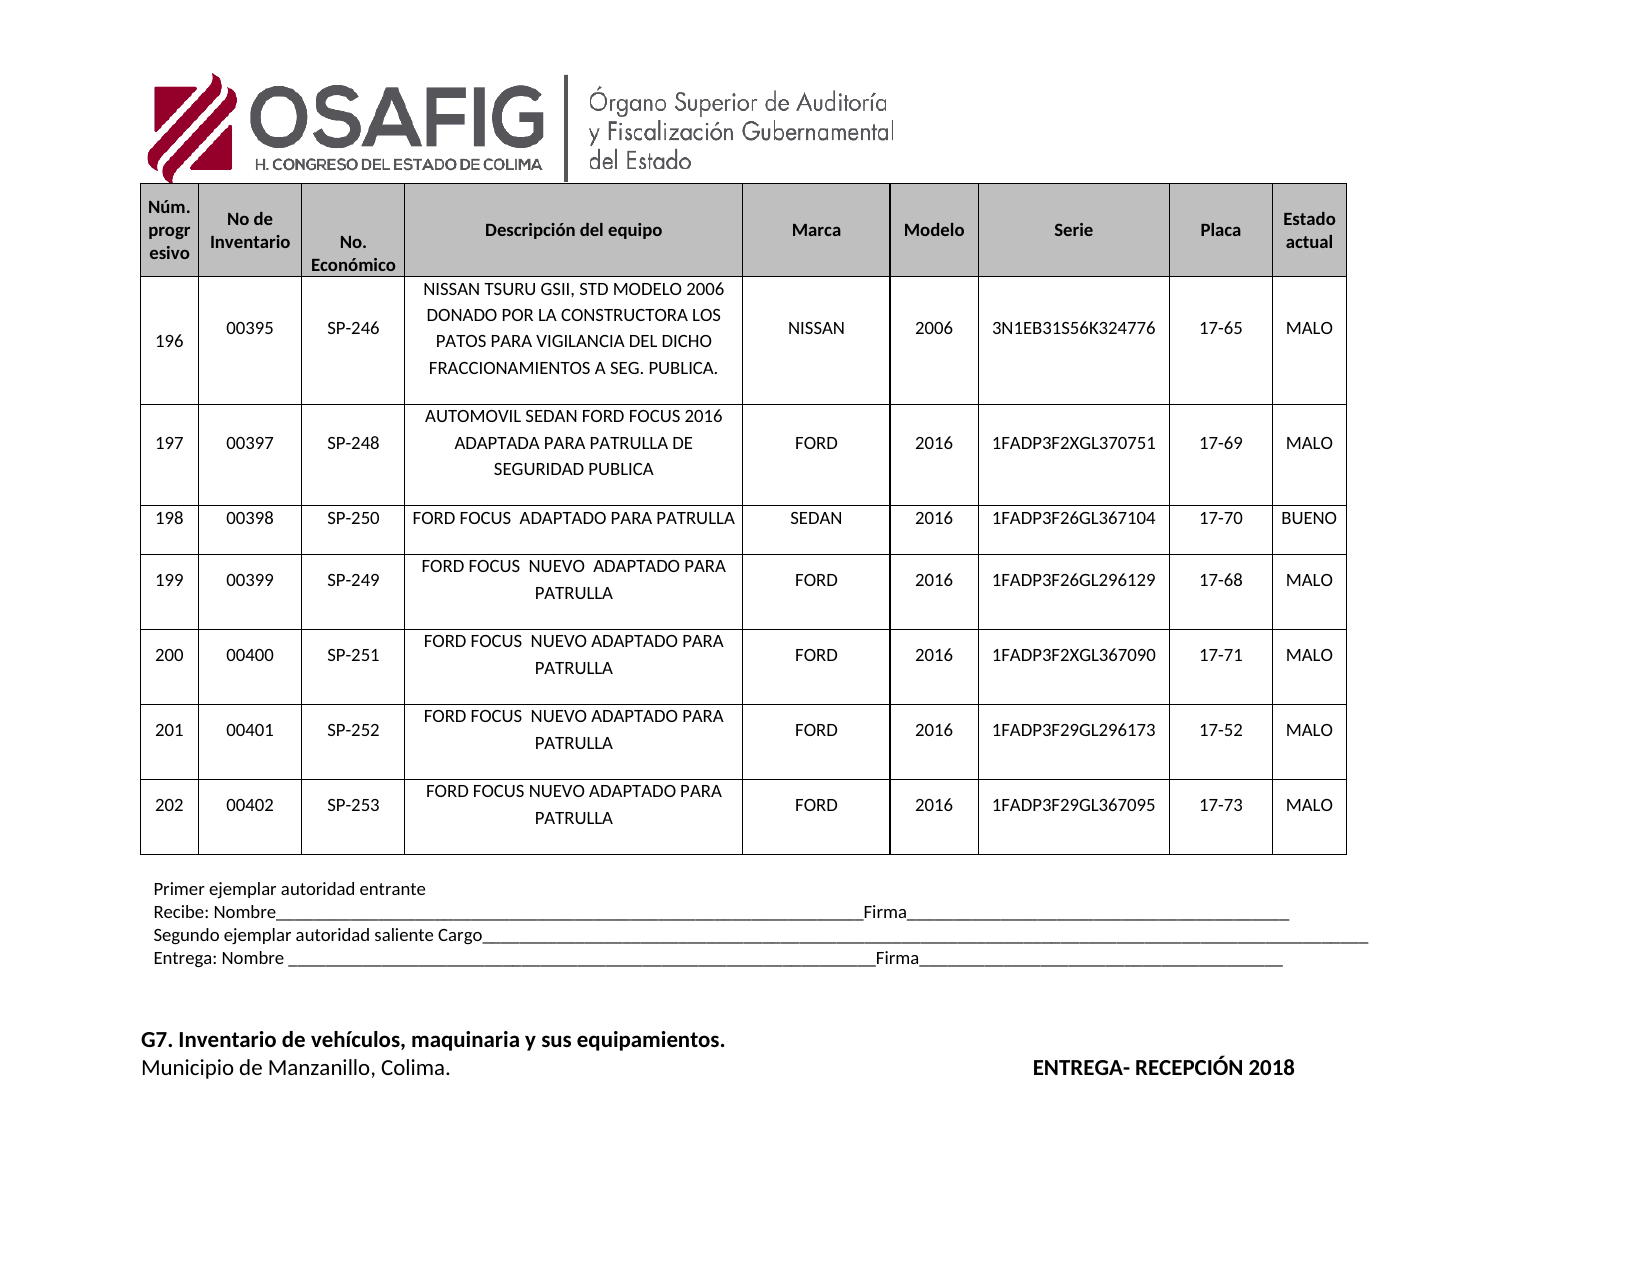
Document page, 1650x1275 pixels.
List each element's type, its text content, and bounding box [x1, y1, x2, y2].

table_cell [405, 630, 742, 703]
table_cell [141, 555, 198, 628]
text Entrega: Nombre _______________________________________________________________Firma_______________________________________ [153, 946, 1502, 969]
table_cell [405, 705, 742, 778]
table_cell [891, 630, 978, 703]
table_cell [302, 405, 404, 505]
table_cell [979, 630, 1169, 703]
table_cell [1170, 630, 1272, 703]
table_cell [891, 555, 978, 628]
text Segundo ejemplar autoridad saliente Cargo_______________________________________________________________________________________________ [153, 923, 1502, 946]
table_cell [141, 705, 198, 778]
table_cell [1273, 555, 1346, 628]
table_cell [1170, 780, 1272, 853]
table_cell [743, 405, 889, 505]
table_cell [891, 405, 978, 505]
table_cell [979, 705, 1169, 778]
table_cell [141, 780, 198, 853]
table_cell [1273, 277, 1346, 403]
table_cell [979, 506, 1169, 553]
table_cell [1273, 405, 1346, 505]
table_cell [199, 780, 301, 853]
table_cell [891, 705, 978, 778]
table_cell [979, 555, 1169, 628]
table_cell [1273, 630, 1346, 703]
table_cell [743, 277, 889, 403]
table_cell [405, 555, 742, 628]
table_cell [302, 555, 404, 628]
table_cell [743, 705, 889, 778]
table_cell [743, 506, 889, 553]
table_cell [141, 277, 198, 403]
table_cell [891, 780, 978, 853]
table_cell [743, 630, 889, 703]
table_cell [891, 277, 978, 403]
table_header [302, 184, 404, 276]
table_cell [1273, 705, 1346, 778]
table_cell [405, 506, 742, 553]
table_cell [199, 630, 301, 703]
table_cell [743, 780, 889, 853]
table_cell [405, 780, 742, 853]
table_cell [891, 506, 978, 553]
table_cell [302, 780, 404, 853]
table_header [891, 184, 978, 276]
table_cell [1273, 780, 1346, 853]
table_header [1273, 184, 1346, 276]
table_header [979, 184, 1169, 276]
text Recibe: Nombre_______________________________________________________________Firma_________________________________________ [153, 900, 1502, 923]
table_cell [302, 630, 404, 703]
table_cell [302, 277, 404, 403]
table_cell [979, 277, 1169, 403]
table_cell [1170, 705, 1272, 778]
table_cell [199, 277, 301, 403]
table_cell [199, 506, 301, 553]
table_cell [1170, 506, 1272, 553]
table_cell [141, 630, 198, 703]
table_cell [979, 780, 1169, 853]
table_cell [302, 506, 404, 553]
picture [147, 73, 893, 183]
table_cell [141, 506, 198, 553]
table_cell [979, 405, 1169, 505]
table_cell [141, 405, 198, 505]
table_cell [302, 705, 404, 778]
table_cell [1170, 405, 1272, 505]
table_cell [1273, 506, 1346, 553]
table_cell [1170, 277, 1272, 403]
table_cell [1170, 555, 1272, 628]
text Municipio de Manzanillo, Colima. ENTREGA- RECEPCIÓN 2018 [141, 1053, 1502, 1081]
text Primer ejemplar autoridad entrante [153, 877, 1502, 900]
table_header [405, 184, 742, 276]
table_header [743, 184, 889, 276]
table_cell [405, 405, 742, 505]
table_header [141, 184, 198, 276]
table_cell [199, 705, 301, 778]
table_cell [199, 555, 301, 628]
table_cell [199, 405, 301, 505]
text G7. Inventario de vehículos, maquinaria y sus equipamientos. [141, 1025, 1502, 1053]
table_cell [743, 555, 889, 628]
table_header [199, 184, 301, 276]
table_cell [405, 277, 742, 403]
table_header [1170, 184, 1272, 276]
